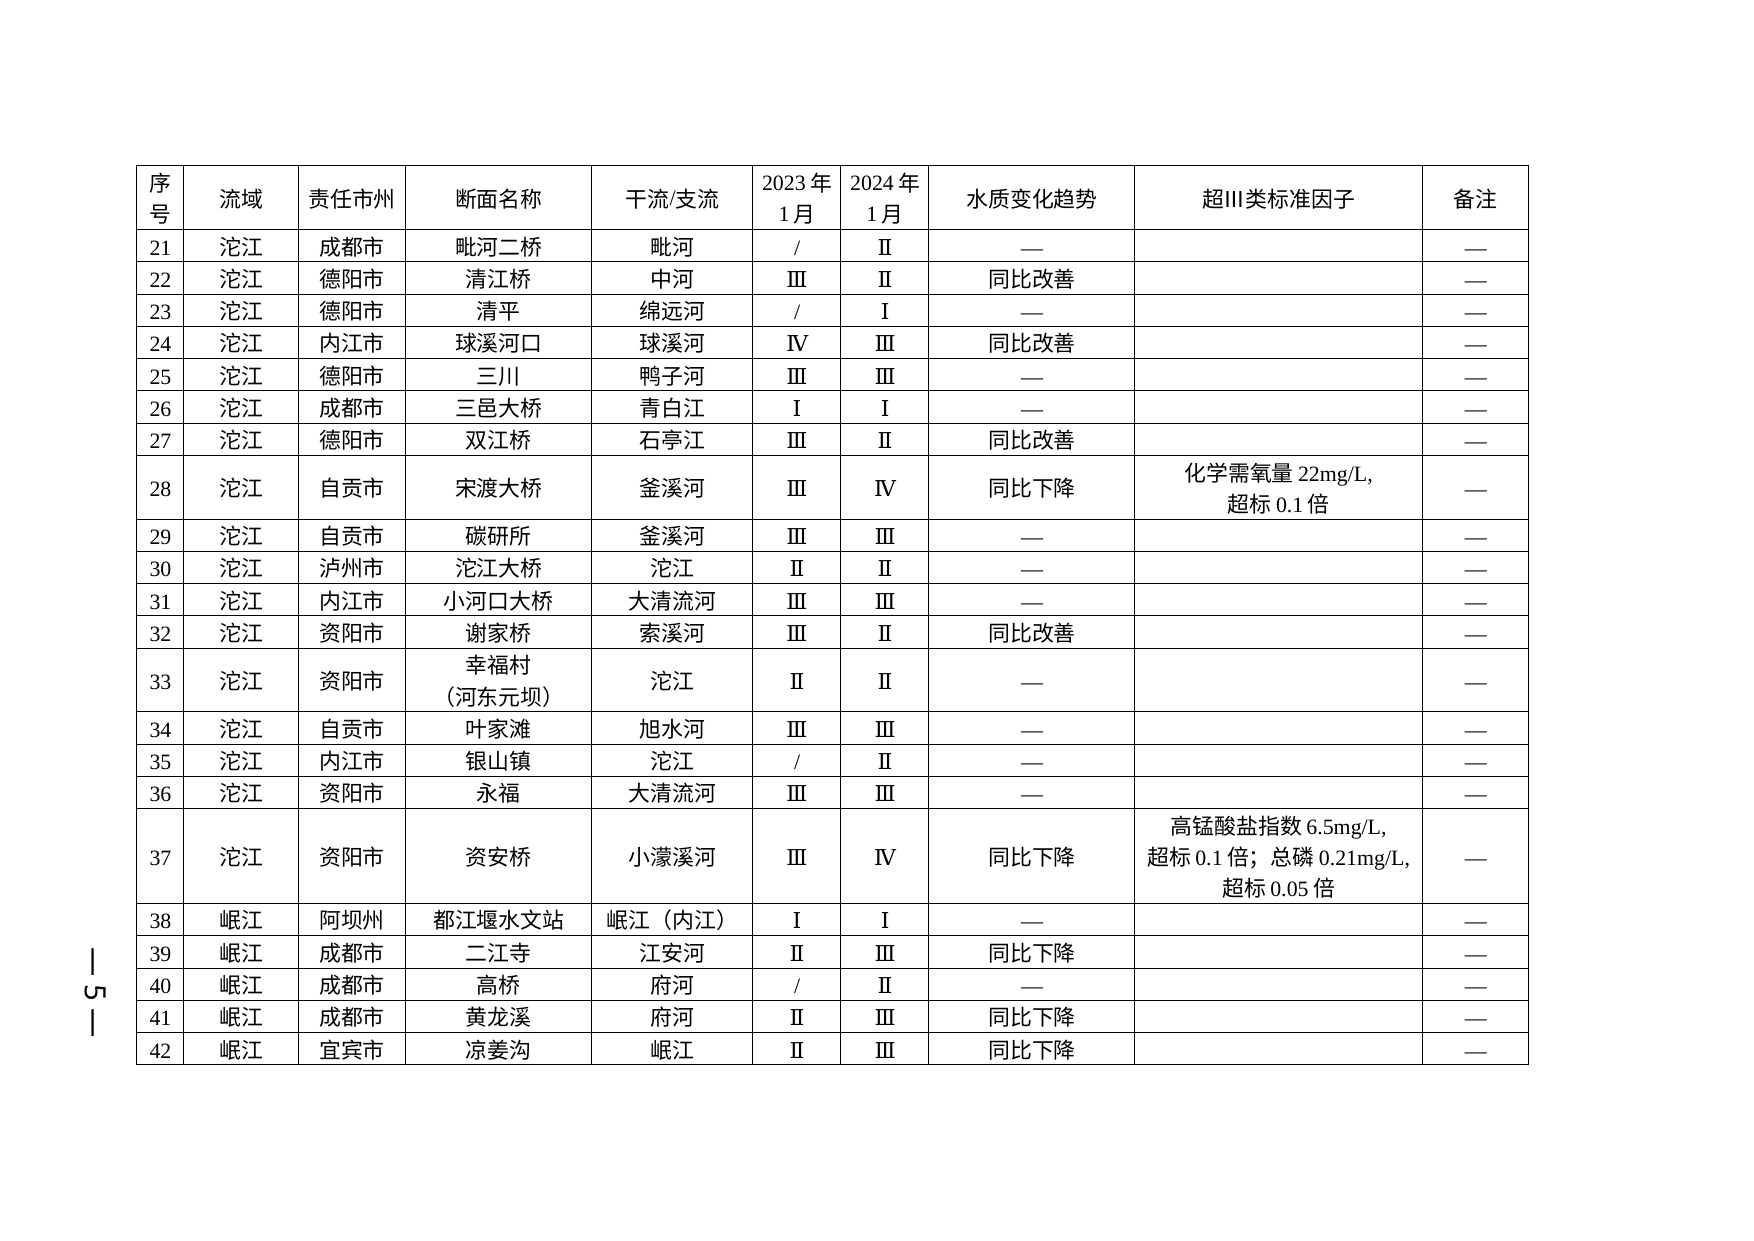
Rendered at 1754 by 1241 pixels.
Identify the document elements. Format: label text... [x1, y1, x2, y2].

table_cell 21 [137, 230, 183, 261]
table_cell 成都市 [299, 391, 405, 423]
table_cell 岷江 [184, 1033, 298, 1064]
table_cell [1135, 295, 1422, 326]
table_cell 同比下降 [929, 1033, 1134, 1064]
table_cell — [1423, 262, 1528, 293]
table_cell 成都市 [299, 969, 405, 1000]
table_cell 资阳市 [299, 649, 405, 711]
table_cell — [1423, 809, 1528, 903]
table_cell 自贡市 [299, 456, 405, 518]
table_cell [1135, 969, 1422, 1000]
table_cell — [929, 584, 1134, 615]
table_cell — [1423, 904, 1528, 935]
table_cell 江安河 [592, 936, 752, 967]
table_cell 沱江 [184, 616, 298, 648]
table_cell — [929, 295, 1134, 326]
table_cell — [1423, 295, 1528, 326]
table_cell [1135, 552, 1422, 583]
table_cell 碳研所 [406, 520, 591, 551]
table_cell — [1423, 584, 1528, 615]
table_cell Ⅲ [841, 777, 928, 808]
table_cell 沱江 [184, 456, 298, 518]
table_cell 绵远河 [592, 295, 752, 326]
table_cell 沱江 [592, 552, 752, 583]
table_cell [1135, 712, 1422, 743]
table_cell — [1423, 520, 1528, 551]
table_cell 成都市 [299, 936, 405, 967]
table_cell 岷江 [184, 904, 298, 935]
table_cell Ⅲ [753, 424, 840, 455]
table_cell 三川 [406, 359, 591, 390]
table_cell Ⅱ [841, 649, 928, 711]
table_cell — [929, 777, 1134, 808]
table_cell 沱江 [184, 649, 298, 711]
table_cell 26 [137, 391, 183, 423]
table_header 流域 [184, 166, 298, 229]
table_cell 27 [137, 424, 183, 455]
table_cell 同比下降 [929, 456, 1134, 518]
table_cell 二江寺 [406, 936, 591, 967]
table_cell 沱江 [184, 391, 298, 423]
table_cell Ⅱ [753, 1001, 840, 1032]
table_cell 沱江 [184, 230, 298, 261]
table_cell Ⅱ [841, 424, 928, 455]
table_cell — [929, 904, 1134, 935]
table_cell 沱江 [592, 649, 752, 711]
table_cell 永福 [406, 777, 591, 808]
table_cell [1135, 1001, 1422, 1032]
table_cell Ⅳ [753, 327, 840, 358]
table_cell — [1423, 1033, 1528, 1064]
table_cell Ⅲ [753, 359, 840, 390]
table_cell 资阳市 [299, 777, 405, 808]
table_cell Ⅱ [841, 969, 928, 1000]
table_cell [1135, 745, 1422, 776]
table_cell 沱江 [184, 262, 298, 293]
table_cell Ⅲ [753, 520, 840, 551]
table_cell 资阳市 [299, 809, 405, 903]
table_header 2023年 1月 [753, 166, 840, 229]
table_cell Ⅲ [753, 809, 840, 903]
table_cell 25 [137, 359, 183, 390]
table_cell 府河 [592, 969, 752, 1000]
table_cell 同比下降 [929, 1001, 1134, 1032]
table_cell 鸭子河 [592, 359, 752, 390]
table_cell Ⅲ [841, 936, 928, 967]
table_cell — [1423, 1001, 1528, 1032]
table_cell 索溪河 [592, 616, 752, 648]
table_header 2024年 1月 [841, 166, 928, 229]
table_cell 旭水河 [592, 712, 752, 743]
table_cell / [753, 969, 840, 1000]
table_cell Ⅰ [841, 295, 928, 326]
table_cell [1135, 359, 1422, 390]
table_cell Ⅲ [753, 777, 840, 808]
table_cell [1135, 230, 1422, 261]
table_cell Ⅳ [841, 809, 928, 903]
table_cell 41 [137, 1001, 183, 1032]
table_cell 中河 [592, 262, 752, 293]
table_cell 38 [137, 904, 183, 935]
table_cell 大清流河 [592, 777, 752, 808]
table_cell 沱江大桥 [406, 552, 591, 583]
table_cell Ⅰ [841, 391, 928, 423]
table_cell Ⅲ [753, 262, 840, 293]
table_cell 岷江 [592, 1033, 752, 1064]
table_cell 小河口大桥 [406, 584, 591, 615]
table_cell 沱江 [184, 327, 298, 358]
table_cell 小濛溪河 [592, 809, 752, 903]
table_header 干流/支流 [592, 166, 752, 229]
table_cell 23 [137, 295, 183, 326]
table_cell 毗河 [592, 230, 752, 261]
table_cell 高锰酸盐指数6.5mg/L, 超标0.1倍；总磷0.21mg/L, 超标0.05倍 [1135, 809, 1422, 903]
table_cell — [1423, 712, 1528, 743]
table_cell 沱江 [184, 295, 298, 326]
table_cell 内江市 [299, 584, 405, 615]
table_header 水质变化趋势 [929, 166, 1134, 229]
table_cell 球溪河口 [406, 327, 591, 358]
table_cell 岷江（内江） [592, 904, 752, 935]
table_cell 34 [137, 712, 183, 743]
table_cell 36 [137, 777, 183, 808]
table_cell Ⅰ [841, 904, 928, 935]
table_cell 毗河二桥 [406, 230, 591, 261]
table_cell 37 [137, 809, 183, 903]
table_cell Ⅲ [841, 1001, 928, 1032]
table_header 断面名称 [406, 166, 591, 229]
table_cell [1135, 649, 1422, 711]
table_cell Ⅲ [841, 359, 928, 390]
table_cell 三邑大桥 [406, 391, 591, 423]
table_cell — [1423, 616, 1528, 648]
table_cell 宜宾市 [299, 1033, 405, 1064]
table_cell Ⅳ [841, 456, 928, 518]
table_cell Ⅱ [753, 552, 840, 583]
table_cell 岷江 [184, 1001, 298, 1032]
table_cell 叶家滩 [406, 712, 591, 743]
table_cell — [929, 520, 1134, 551]
table_cell 33 [137, 649, 183, 711]
table_cell 沱江 [592, 745, 752, 776]
table_cell 30 [137, 552, 183, 583]
table_cell 都江堰水文站 [406, 904, 591, 935]
table_cell 沱江 [184, 424, 298, 455]
table_cell 谢家桥 [406, 616, 591, 648]
table_cell [1135, 777, 1422, 808]
table_cell — [1423, 936, 1528, 967]
table_cell Ⅲ [753, 712, 840, 743]
table_cell — [929, 391, 1134, 423]
table_cell — [929, 230, 1134, 261]
table_cell — [1423, 777, 1528, 808]
table_cell 同比下降 [929, 809, 1134, 903]
table_cell 泸州市 [299, 552, 405, 583]
table_cell — [929, 552, 1134, 583]
table_cell — [929, 969, 1134, 1000]
table_cell [1135, 616, 1422, 648]
table_cell 大清流河 [592, 584, 752, 615]
table_cell 同比下降 [929, 936, 1134, 967]
table_cell Ⅲ [753, 456, 840, 518]
table_cell 内江市 [299, 745, 405, 776]
table_cell 沱江 [184, 745, 298, 776]
table_cell / [753, 745, 840, 776]
table_cell 岷江 [184, 936, 298, 967]
table_cell [1135, 520, 1422, 551]
table_cell 岷江 [184, 969, 298, 1000]
table_cell 31 [137, 584, 183, 615]
table_cell 沱江 [184, 552, 298, 583]
table_cell 阿坝州 [299, 904, 405, 935]
table_cell [1135, 936, 1422, 967]
table_cell 宋渡大桥 [406, 456, 591, 518]
table_cell — [929, 712, 1134, 743]
table_cell 自贡市 [299, 520, 405, 551]
table_cell Ⅱ [753, 649, 840, 711]
table_cell 成都市 [299, 1001, 405, 1032]
table_cell 釜溪河 [592, 520, 752, 551]
table_cell 成都市 [299, 230, 405, 261]
table_cell 银山镇 [406, 745, 591, 776]
table_cell 沱江 [184, 777, 298, 808]
table_cell 德阳市 [299, 359, 405, 390]
table_cell — [1423, 745, 1528, 776]
table_cell / [753, 230, 840, 261]
table_cell 府河 [592, 1001, 752, 1032]
table_cell Ⅱ [841, 552, 928, 583]
table_cell Ⅲ [841, 1033, 928, 1064]
table_cell — [1423, 327, 1528, 358]
table_cell 资阳市 [299, 616, 405, 648]
table_cell Ⅱ [841, 230, 928, 261]
table_header 备注 [1423, 166, 1528, 229]
table_cell 28 [137, 456, 183, 518]
table_cell — [1423, 391, 1528, 423]
table_cell / [753, 295, 840, 326]
table_cell — [929, 359, 1134, 390]
table_cell 24 [137, 327, 183, 358]
table_cell 35 [137, 745, 183, 776]
table_cell Ⅲ [753, 584, 840, 615]
table_cell 自贡市 [299, 712, 405, 743]
table_cell Ⅱ [753, 1033, 840, 1064]
table_cell 29 [137, 520, 183, 551]
table_cell 同比改善 [929, 262, 1134, 293]
table_cell [1135, 424, 1422, 455]
table_cell Ⅲ [841, 584, 928, 615]
table_cell Ⅱ [841, 616, 928, 648]
table_cell 内江市 [299, 327, 405, 358]
table_cell 双江桥 [406, 424, 591, 455]
table_cell [1135, 584, 1422, 615]
table_cell 清江桥 [406, 262, 591, 293]
table_cell Ⅰ [753, 904, 840, 935]
table_cell 22 [137, 262, 183, 293]
table_header 责任市州 [299, 166, 405, 229]
table_cell 同比改善 [929, 327, 1134, 358]
table_cell 德阳市 [299, 262, 405, 293]
table_cell 石亭江 [592, 424, 752, 455]
table_cell 沱江 [184, 520, 298, 551]
table_cell 42 [137, 1033, 183, 1064]
table_cell 资安桥 [406, 809, 591, 903]
table_cell 同比改善 [929, 424, 1134, 455]
table_cell 凉姜沟 [406, 1033, 591, 1064]
table_cell — [1423, 969, 1528, 1000]
table_cell Ⅱ [753, 936, 840, 967]
table_cell — [1423, 424, 1528, 455]
table_header 超Ⅲ类标准因子 [1135, 166, 1422, 229]
table_cell 球溪河 [592, 327, 752, 358]
table_cell Ⅲ [841, 520, 928, 551]
table_cell Ⅲ [841, 712, 928, 743]
table_cell 沱江 [184, 809, 298, 903]
table_cell [1135, 391, 1422, 423]
table_cell 40 [137, 969, 183, 1000]
table_cell 沱江 [184, 712, 298, 743]
table_cell — [929, 745, 1134, 776]
table_cell 32 [137, 616, 183, 648]
table_cell — [1423, 359, 1528, 390]
table_cell 青白江 [592, 391, 752, 423]
table_cell 沱江 [184, 359, 298, 390]
table_cell [1135, 327, 1422, 358]
table_cell 沱江 [184, 584, 298, 615]
table_cell Ⅱ [841, 745, 928, 776]
table_cell 幸福村 （河东元坝） [406, 649, 591, 711]
table_cell [1135, 904, 1422, 935]
table_cell — [1423, 649, 1528, 711]
table_cell — [1423, 552, 1528, 583]
table_header 序号 [137, 166, 183, 229]
table_cell 同比改善 [929, 616, 1134, 648]
table_cell Ⅲ [753, 616, 840, 648]
table_cell 德阳市 [299, 424, 405, 455]
table_cell 清平 [406, 295, 591, 326]
table_cell [1135, 262, 1422, 293]
table_cell 39 [137, 936, 183, 967]
table_cell Ⅲ [841, 327, 928, 358]
table_cell 化学需氧量22mg/L, 超标0.1倍 [1135, 456, 1422, 518]
table_cell 釜溪河 [592, 456, 752, 518]
table_cell — [1423, 230, 1528, 261]
table_cell Ⅰ [753, 391, 840, 423]
table_cell — [1423, 456, 1528, 518]
table_cell 德阳市 [299, 295, 405, 326]
table_cell — [929, 649, 1134, 711]
table_cell [1135, 1033, 1422, 1064]
table_cell 高桥 [406, 969, 591, 1000]
table_cell 黄龙溪 [406, 1001, 591, 1032]
table_cell Ⅱ [841, 262, 928, 293]
